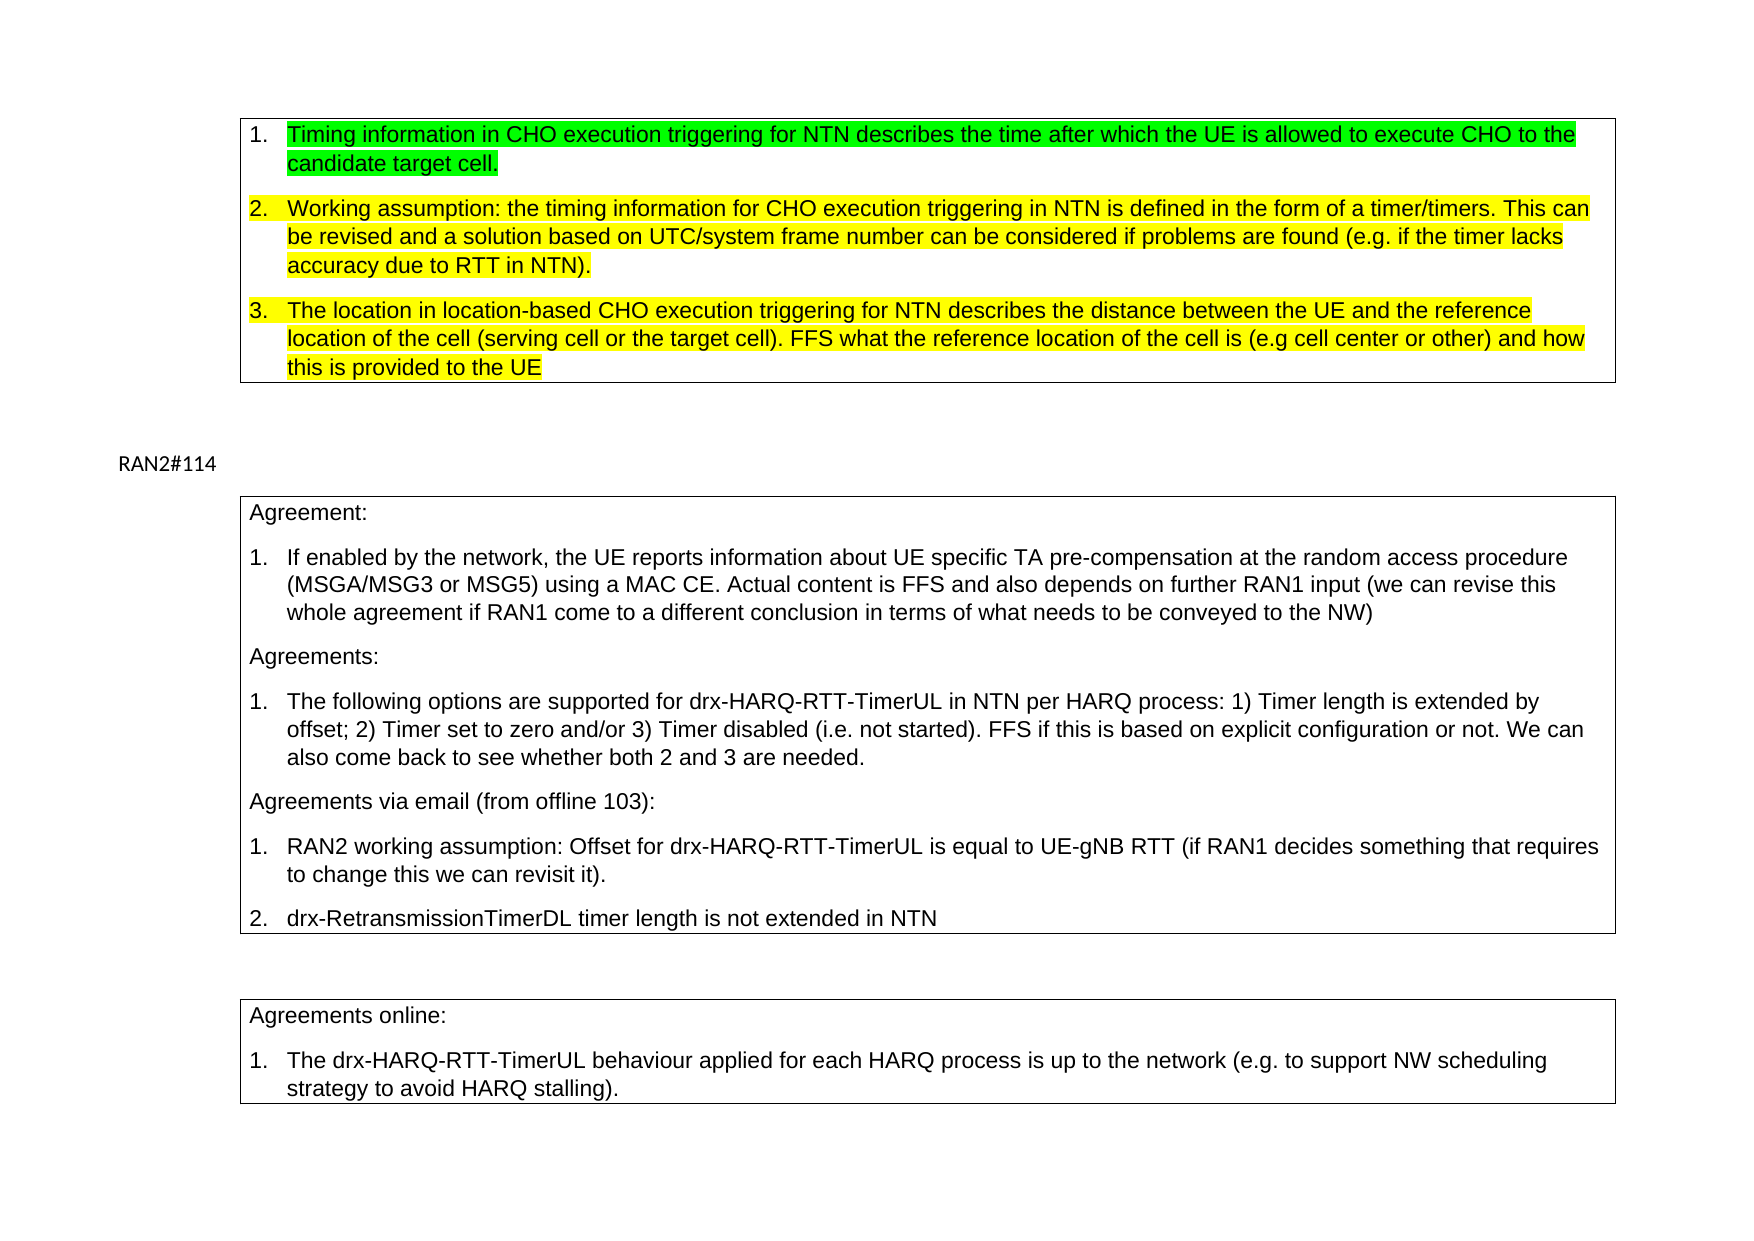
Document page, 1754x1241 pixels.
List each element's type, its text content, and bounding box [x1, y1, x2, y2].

text 3. The location in location-based CHO execution triggering for NTN describes the distance between the UE and the reference location of the cell (serving cell or the target cell). FFS what the reference location of the cell is (e.g cell center or other) and how this is provided to the UE [241, 293, 1615, 382]
list The following options are supported for drx-HARQ-RTT-TimerUL in NTN per HARQ process: 1) Timer length is extended by offset; 2) Timer set to zero and/or 3) Timer disabled (i.e. not started). FFS if this is based on explicit configuration or not. We can also come back to see whether both 2 and 3 are needed. [241, 685, 1615, 770]
list RAN2 working assumption: Offset for drx-HARQ-RTT-TimerUL is equal to UE-gNB RTT (if RAN1 decides something that requires to change this we can revisit it). [241, 830, 1615, 887]
text RAN2#114 [118, 449, 1606, 477]
text 2. Working assumption: the timing information for CHO execution triggering in NTN is defined in the form of a timer/timers. This can be revised and a solution based on UTC/system frame number can be considered if problems are found (e.g. if the timer lacks accuracy due to RTT in NTN). [241, 192, 1615, 278]
list The drx-HARQ-RTT-TimerUL behaviour applied for each HARQ process is up to the network (e.g. to support NW scheduling strategy to avoid HARQ stalling). [241, 1044, 1615, 1103]
text Agreements via email (from offline 103): [241, 785, 1615, 814]
text Agreements online: [241, 1000, 1615, 1028]
list If enabled by the network, the UE reports information about UE specific TA pre-compensation at the random access procedure (MSGA/MSG3 or MSG5) using a MAC CE. Actual content is FFS and also depends on further RAN1 input (we can revise this whole agreement if RAN1 come to a different conclusion in terms of what needs to be conveyed to the NW) [241, 541, 1615, 625]
text 1. Timing information in CHO execution triggering for NTN describes the time after which the UE is allowed to execute CHO to the candidate target cell. [241, 119, 1615, 176]
list drx-RetransmissionTimerDL timer length is not extended in NTN [241, 902, 1615, 933]
text Agreement: [241, 497, 1615, 525]
text Agreements: [241, 640, 1615, 669]
